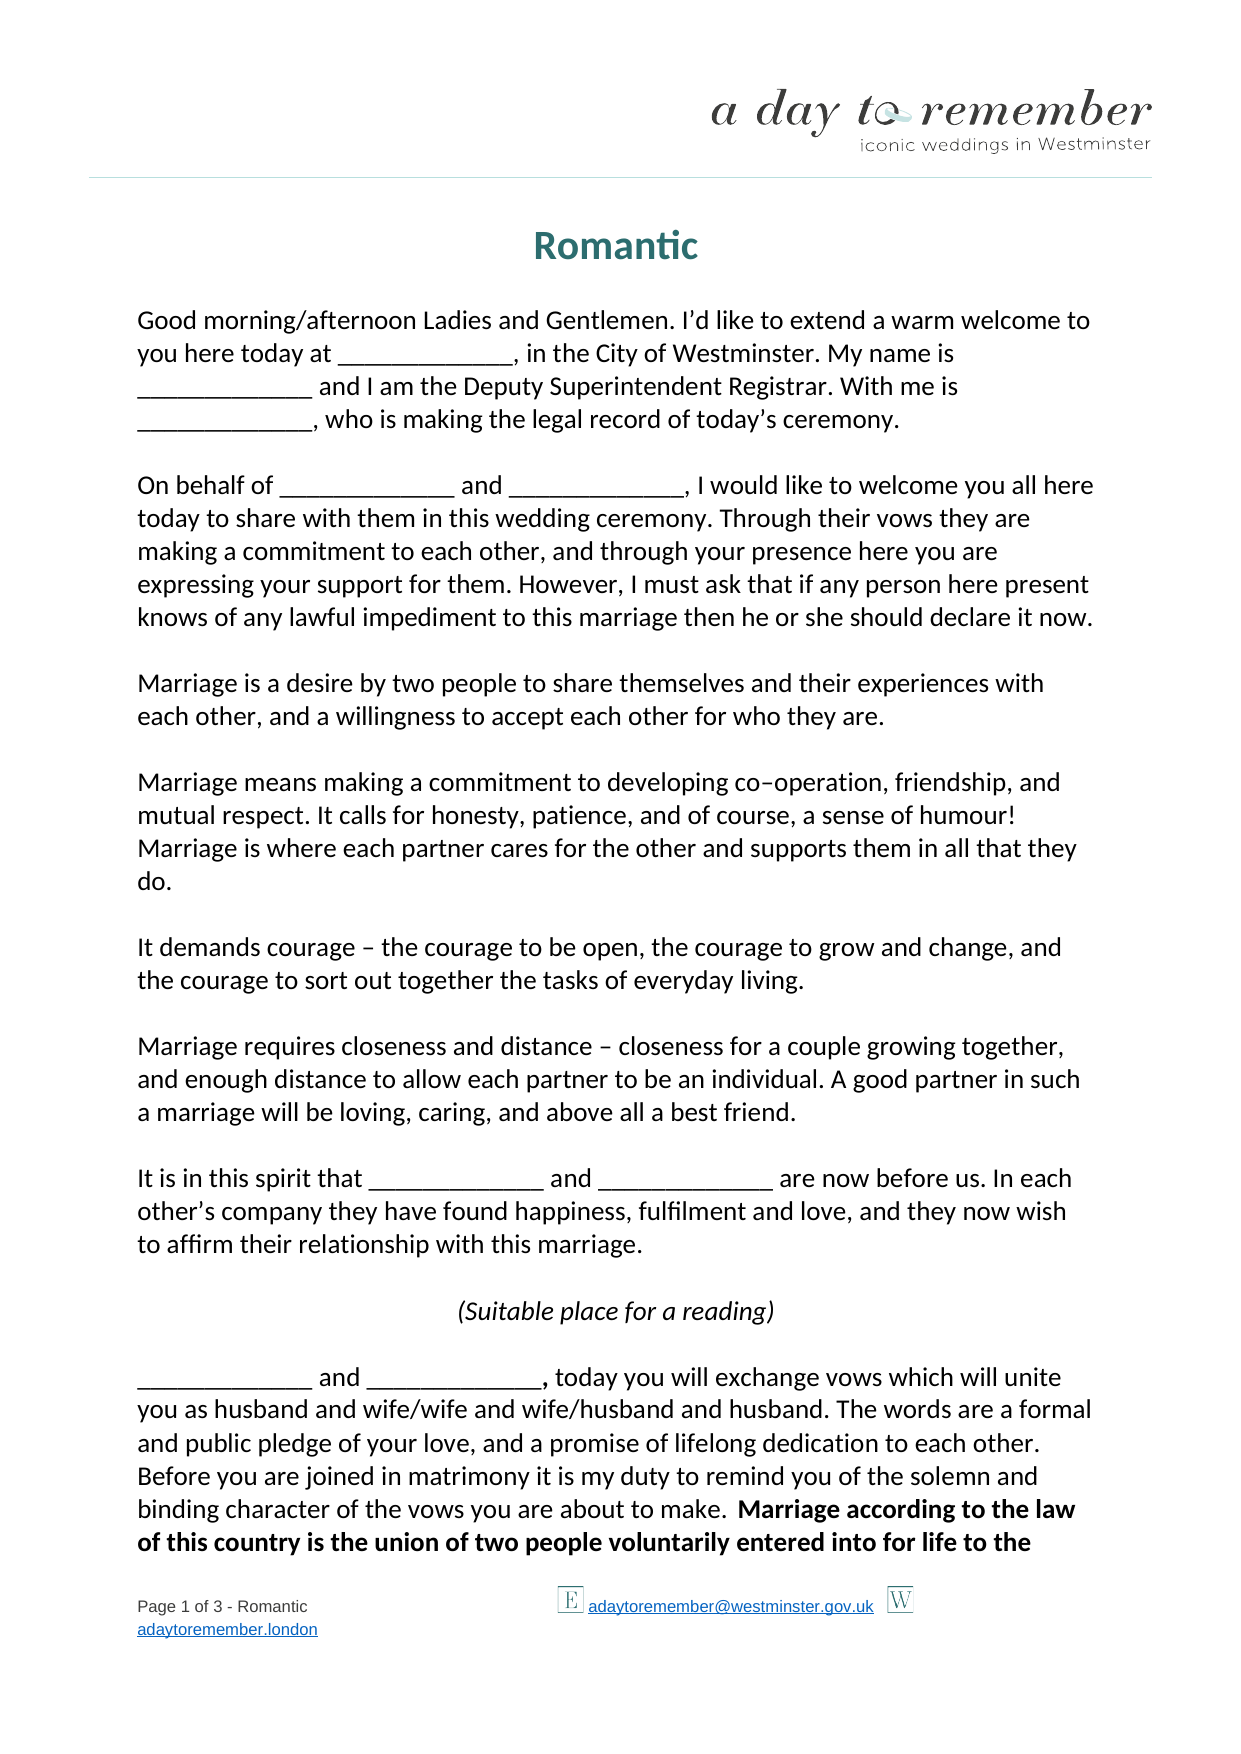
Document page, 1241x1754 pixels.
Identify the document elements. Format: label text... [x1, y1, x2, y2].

text Marriage requires closeness and distance – closeness for a couple growing together, and enough distance to allow each partner to be an individual. A good partner in such a marriage will be loving, caring, and above all a best friend. [137, 1029, 1094, 1128]
text It is in this spirit that _____________ and _____________ are now before us. In each other’s company they have found happiness, fulfilment and love, and they now wish to affirm their relationship with this marriage. [137, 1162, 1094, 1261]
text On behalf of _____________ and _____________, I would like to welcome you all here today to share with them in this wedding ceremony. Through their vows they are making a commitment to each other, and through your presence here you are expressing your support for them. However, I must ask that if any person here present knows of any lawful impediment to this marriage then he or she should declare it now. [137, 468, 1094, 633]
text Marriage is a desire by two people to share themselves and their experiences with each other, and a willingness to accept each other for who they are. [137, 666, 1094, 732]
text Marriage means making a commitment to developing co–operation, friendship, and mutual respect. It calls for honesty, patience, and of course, a sense of humour! Marriage is where each partner cares for the other and supports them in all that they do. [137, 765, 1094, 897]
text Romantic [137, 219, 1094, 270]
picture [557, 1586, 584, 1613]
text It demands courage – the courage to be open, the courage to grow and change, and the courage to sort out together the tasks of everyday living. [137, 930, 1094, 996]
picture [887, 1586, 914, 1613]
text (Suitable place for a reading) [137, 1294, 1094, 1327]
text Good morning/afternoon Ladies and Gentlemen. I’d like to extend a warm welcome to you here today at _____________, in the City of Westminster. My name is _____________ and I am the Deputy Superintendent Registrar. With me is _____________, who is making the legal record of today’s ceremony. [137, 303, 1094, 435]
